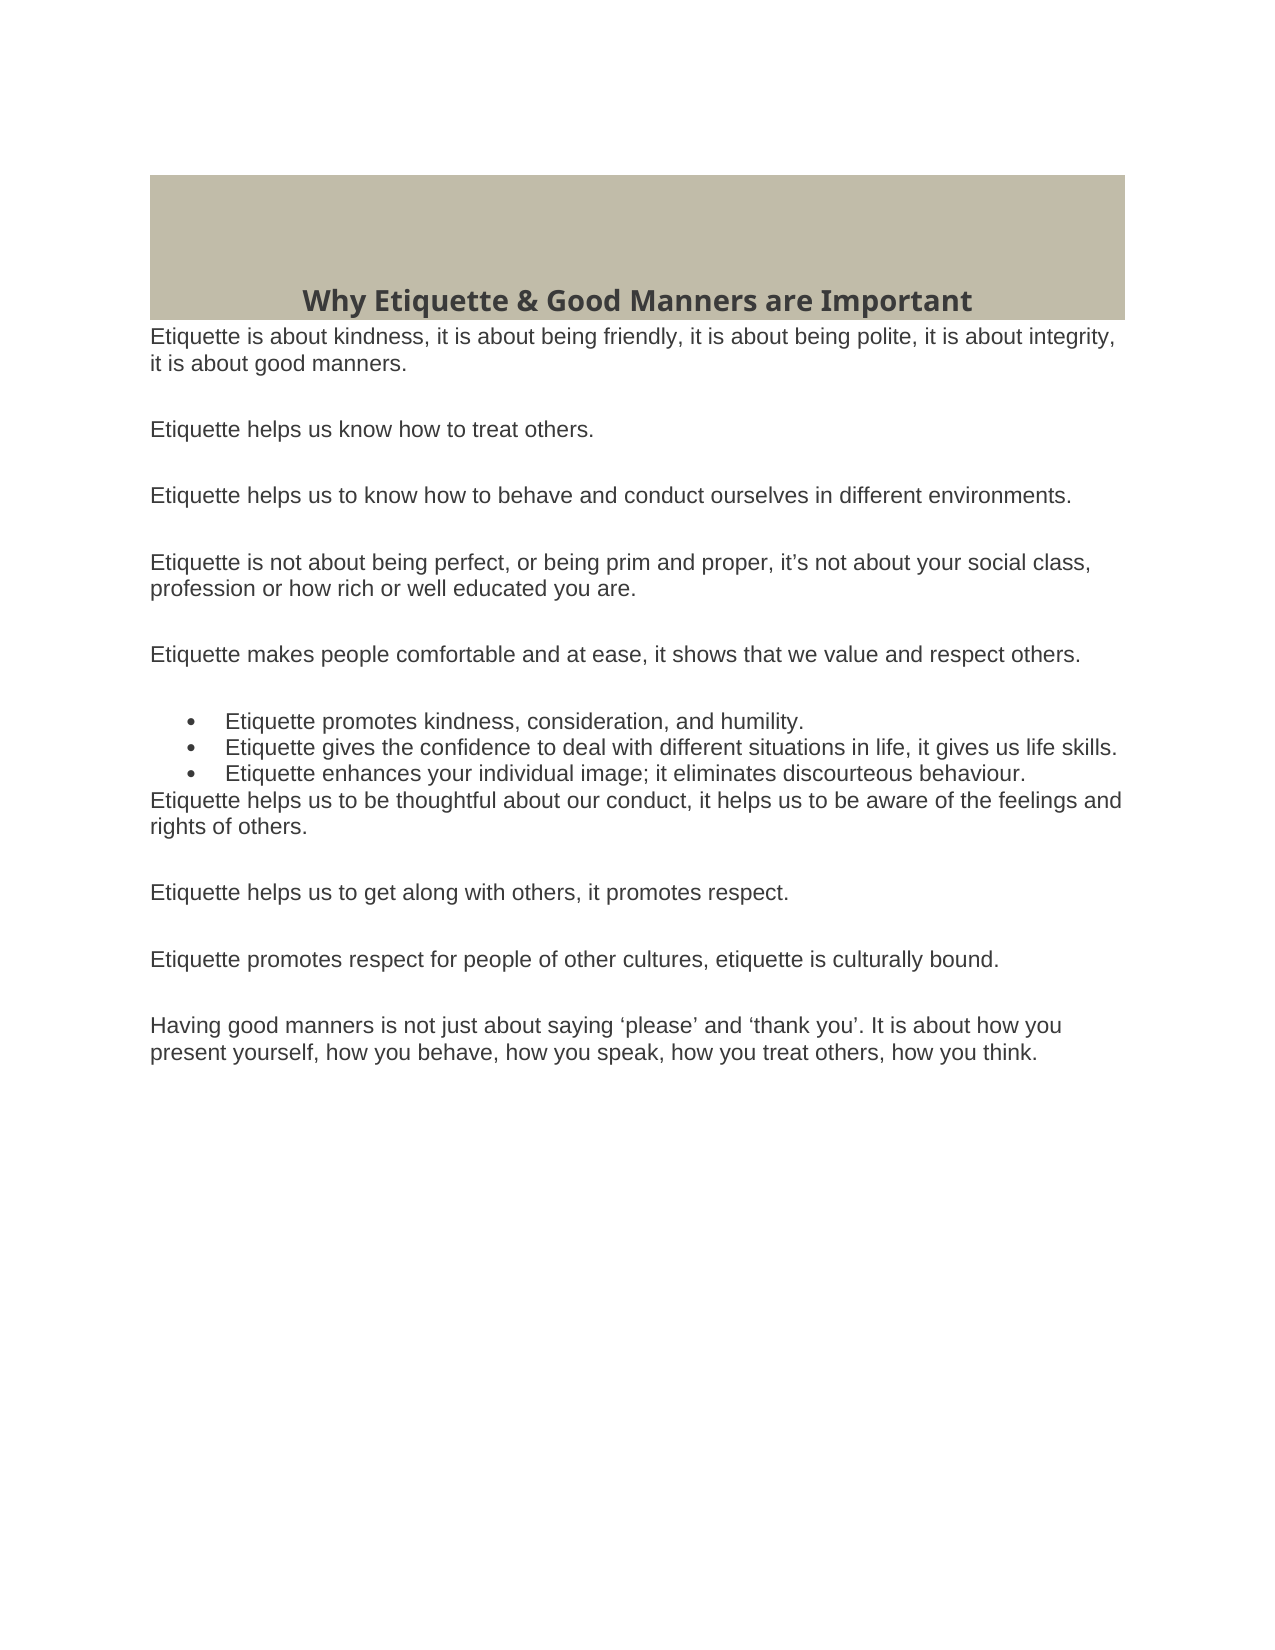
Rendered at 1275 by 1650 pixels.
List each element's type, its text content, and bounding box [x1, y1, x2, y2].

subtitle Why Etiquette & Good Manners are Important [150, 175, 1125, 320]
text Etiquette helps us to be thoughtful about our conduct, it helps us to be aware of the feelings and rights of others. [150, 787, 1125, 839]
text Etiquette makes people comfortable and at ease, it shows that we value and respect others. [150, 641, 1125, 668]
list Etiquette enhances your individual image; it eliminates discourteous behaviour. [187, 760, 1125, 787]
text Etiquette is about kindness, it is about being friendly, it is about being polite, it is about integrity, it is about good manners. [150, 323, 1125, 376]
text Etiquette helps us to know how to behave and conduct ourselves in different environments. [150, 482, 1125, 508]
text Etiquette helps us to get along with others, it promotes respect. [150, 879, 1125, 906]
text Having good manners is not just about saying ‘please’ and ‘thank you’. It is about how you present yourself, how you behave, how you speak, how you treat others, how you think. [150, 1012, 1125, 1065]
text Etiquette is not about being perfect, or being prim and proper, it’s not about your social class, profession or how rich or well educated you are. [150, 548, 1125, 601]
text Etiquette promotes respect for people of other cultures, etiquette is culturally bound. [150, 946, 1125, 972]
list Etiquette promotes kindness, consideration, and humility. [187, 708, 1125, 734]
text Etiquette helps us know how to treat others. [150, 416, 1125, 442]
list Etiquette gives the confidence to deal with different situations in life, it gives us life skills. [187, 734, 1125, 760]
